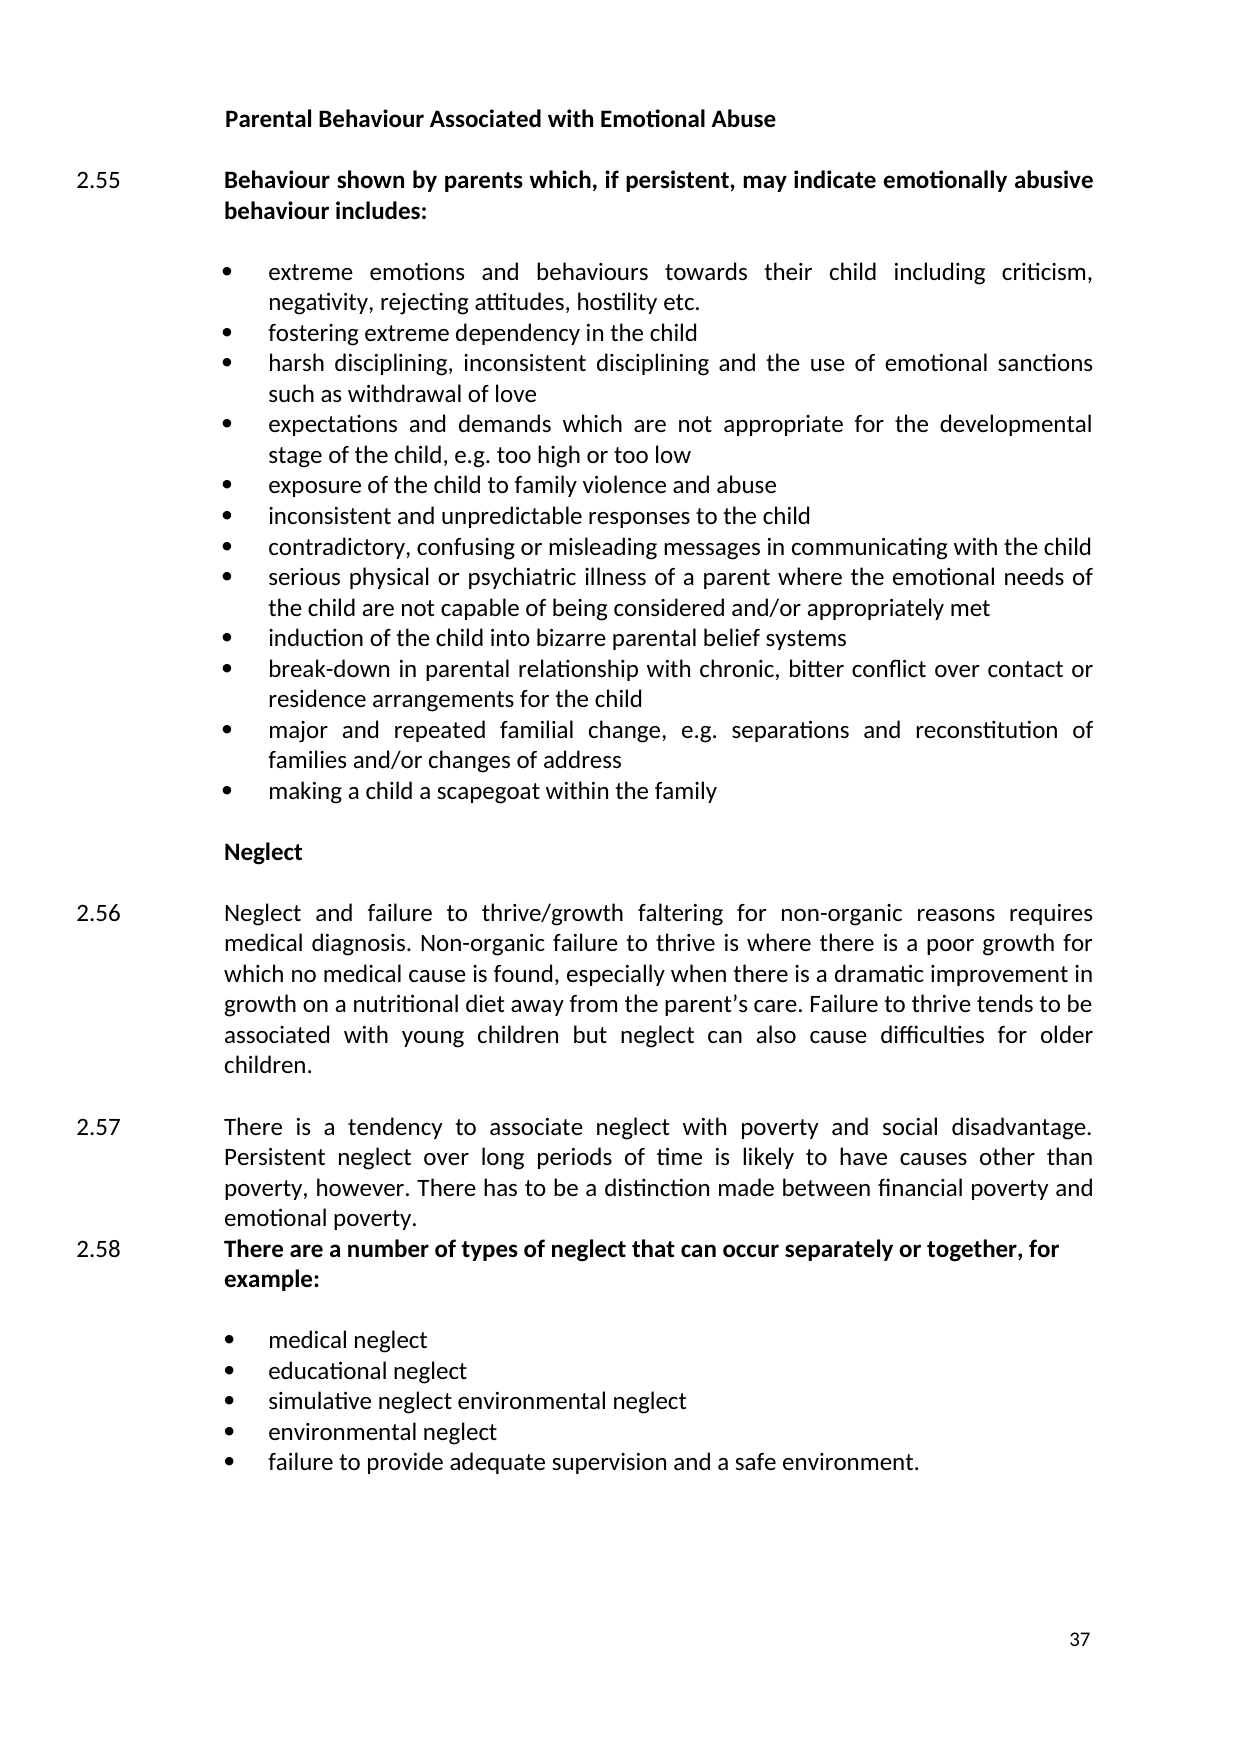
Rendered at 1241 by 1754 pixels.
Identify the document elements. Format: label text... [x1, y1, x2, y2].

list serious physical or psychiatric illness of a parent where the emotional needs of the child are not capable of being considered and/or appropriately met [223, 561, 1094, 622]
text 2.55 Behaviour shown by parents which, if persistent, may indicate emotionally abusive behaviour includes: [76, 164, 1094, 226]
text 2.56 Neglect and failure to thrive/growth faltering for non-organic reasons requires medical diagnosis. Non-organic failure to thrive is where there is a poor growth for which no medical cause is found, especially when there is a dramatic improvement in growth on a nutritional diet away from the parent’s care. Failure to thrive tends to be associated with young children but neglect can also cause difficulties for older children. [76, 897, 1094, 1080]
list making a child a scapegoat within the family [223, 775, 1094, 805]
text 2.58 There are a number of types of neglect that can occur separately or together, for example: [76, 1233, 1094, 1294]
text 2.57 There is a tendency to associate neglect with poverty and social disadvantage. Persistent neglect over long periods of time is likely to have causes other than poverty, however. There has to be a distinction made between financial poverty and emotional poverty. [76, 1111, 1094, 1233]
list expectations and demands which are not appropriate for the developmental stage of the child, e.g. too high or too low [223, 409, 1094, 470]
list fostering extreme dependency in the child [223, 317, 1094, 348]
list harsh disciplining, inconsistent disciplining and the use of emotional sanctions such as withdrawal of love [223, 348, 1094, 409]
list failure to provide adequate supervision and a safe environment. [225, 1446, 1094, 1477]
list major and repeated familial change, e.g. separations and reconstitution of families and/or changes of address [223, 714, 1094, 775]
list environmental neglect [225, 1416, 1094, 1446]
list exposure of the child to family violence and abuse [223, 470, 1094, 500]
text Neglect [150, 836, 1094, 866]
list inconsistent and unpredictable responses to the child [223, 500, 1094, 531]
list break-down in parental relationship with chronic, bitter conflict over contact or residence arrangements for the child [223, 653, 1094, 714]
list induction of the child into bizarre parental belief systems [223, 622, 1094, 653]
list medical neglect [225, 1324, 1094, 1355]
text Parental Behaviour Associated with Emotional Abuse [150, 103, 1094, 134]
list simulative neglect environmental neglect [225, 1385, 1094, 1416]
list contradictory, confusing or misleading messages in communicating with the child [223, 531, 1094, 561]
list educational neglect [225, 1355, 1094, 1385]
list extreme emotions and behaviours towards their child including criticism, negativity, rejecting attitudes, hostility etc. [223, 256, 1094, 317]
